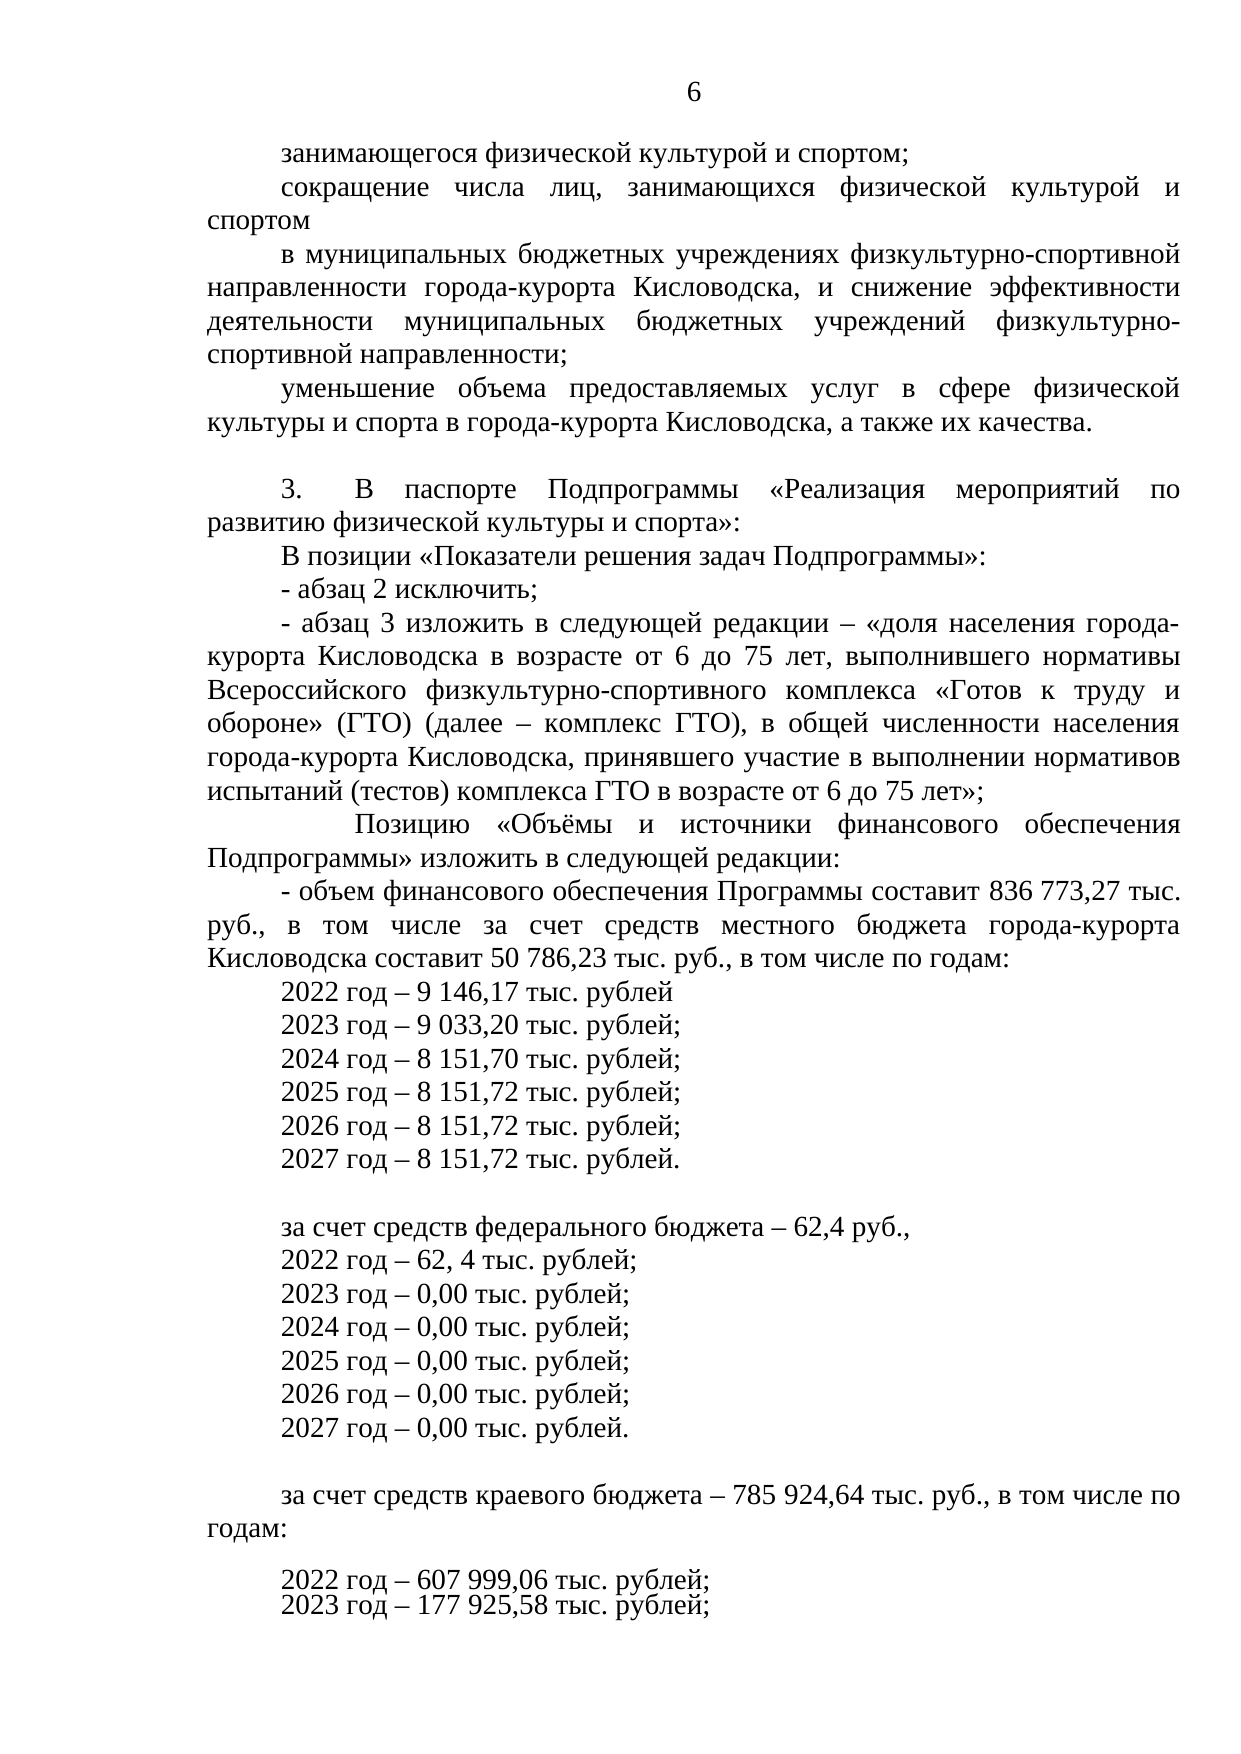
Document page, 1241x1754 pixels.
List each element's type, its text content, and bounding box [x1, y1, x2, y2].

text 2026 год – 8 151,72 тыс. рублей; [207, 1108, 1181, 1142]
text Позицию «Объёмы и источники финансового обеспечения Подпрограммы» изложить в следующей редакции: [207, 806, 1181, 873]
text за счет средств краевого бюджета – 785 924,64 тыс. руб., в том числе по годам: [207, 1477, 1181, 1544]
text - абзац 2 исключить; [207, 571, 1181, 605]
text 2023 год – 0,00 тыс. рублей; [207, 1276, 1181, 1309]
text 2027 год – 0,00 тыс. рублей. [207, 1410, 1181, 1443]
text - абзац 3 изложить в следующей редакции – «доля населения города-курорта Кисловодска в возрасте от 6 до 75 лет, выполнившего нормативы Всероссийского физкультурно-спортивного комплекса «Готов к труду и обороне» (ГТО) (далее – комплекс ГТО), в общей численности населения города-курорта Кисловодска, принявшего участие в выполнении нормативов испытаний (тестов) комплекса ГТО в возрасте от 6 до 75 лет»; [207, 605, 1181, 806]
text 2024 год – 8 151,70 тыс. рублей; [207, 1041, 1181, 1074]
text уменьшение объема предоставляемых услуг в сфере физической культуры и спорта в города-курорта Кисловодска, а также их качества. [207, 370, 1181, 437]
text занимающегося физической культурой и спортом; [207, 135, 1181, 169]
text сокращение числа лиц, занимающихся физической культурой и спортом [207, 169, 1181, 236]
text 2022 год – 607 999,06 тыс. рублей; [207, 1569, 1181, 1594]
text 2023 год – 9 033,20 тыс. рублей; [207, 1007, 1181, 1041]
text 2025 год – 0,00 тыс. рублей; [207, 1343, 1181, 1376]
text в муниципальных бюджетных учреждениях физкультурно-спортивной направленности города-курорта Кисловодска, и снижение эффективности деятельности муниципальных бюджетных учреждений физкультурно-спортивной направленности; [207, 236, 1181, 370]
list В паспорте Подпрограммы «Реализация мероприятий по развитию физической культуры и спорта»: [207, 471, 1181, 538]
text 2022 год – 62, 4 тыс. рублей; [207, 1242, 1181, 1276]
list В позиции «Показатели решения задач Подпрограммы»: [207, 538, 1181, 571]
text 2025 год – 8 151,72 тыс. рублей; [207, 1074, 1181, 1108]
text 2024 год – 0,00 тыс. рублей; [207, 1309, 1181, 1343]
text - объем финансового обеспечения Программы составит 836 773,27 тыс. руб., в том числе за счет средств местного бюджета города-курорта Кисловодска составит 50 786,23 тыс. руб., в том числе по годам: [207, 873, 1181, 974]
text 2023 год – 177 925,58 тыс. рублей; [207, 1594, 1181, 1619]
text за счет средств федерального бюджета – 62,4 руб., [207, 1209, 1181, 1242]
text 2027 год – 8 151,72 тыс. рублей. [207, 1142, 1181, 1175]
text 2026 год – 0,00 тыс. рублей; [207, 1376, 1181, 1410]
text 2022 год – 9 146,17 тыс. рублей [207, 974, 1181, 1007]
